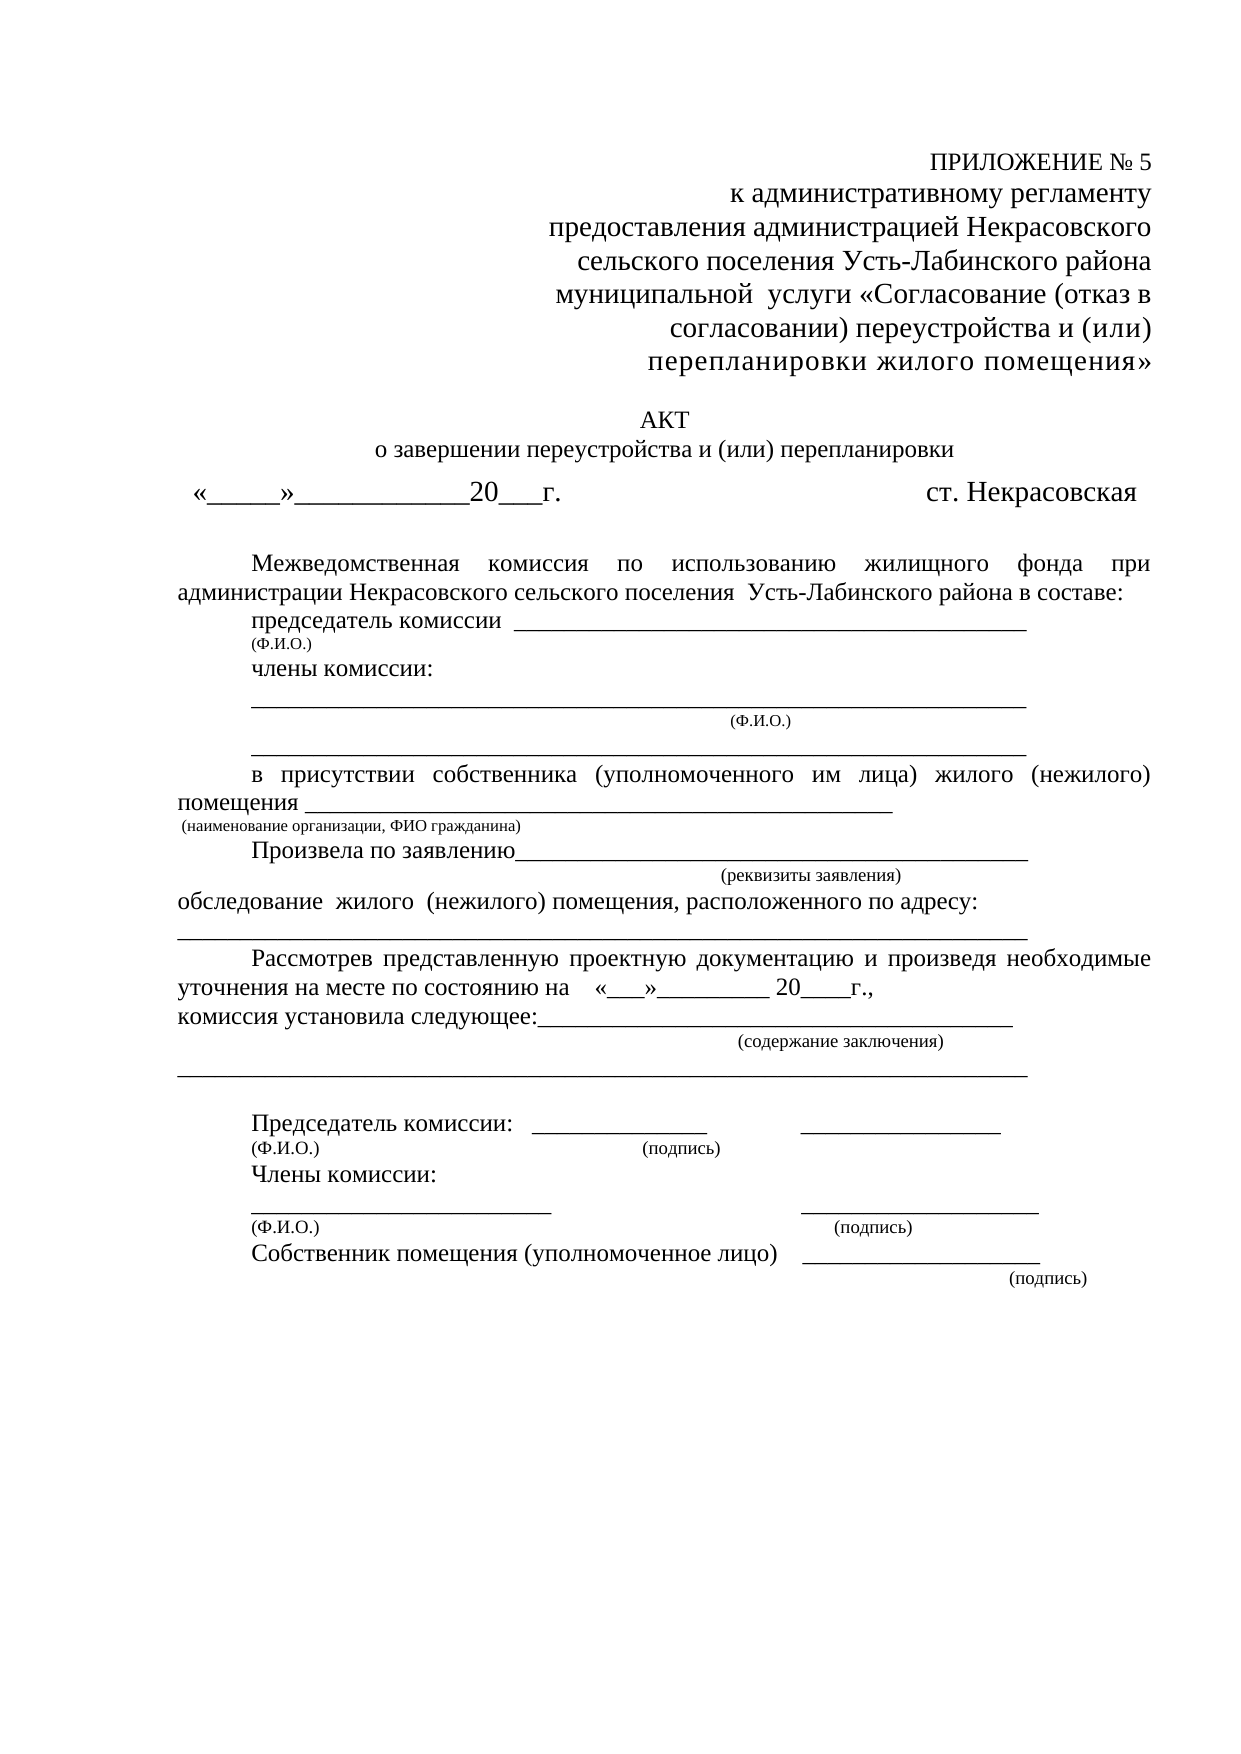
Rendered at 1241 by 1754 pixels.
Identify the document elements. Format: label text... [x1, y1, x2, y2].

text ______________________________________________________________ [177, 682, 1152, 711]
text (Ф.И.О.) [177, 634, 1152, 653]
text Собственник помещения (уполномоченное лицо) ___________________ [177, 1238, 1152, 1267]
text Рассмотрев представленную проектную документацию и произведя необходимые уточнения на месте по состоянию на «___»_________ 20____г., [177, 943, 1152, 1001]
text комиссия установила следующее:______________________________________ [177, 1001, 1152, 1029]
text (реквизиты заявления) [177, 864, 1152, 886]
text члены комиссии: [177, 653, 1152, 682]
text ____________________________________________________________________ [177, 1051, 1152, 1080]
text Произвела по заявлению_________________________________________ [177, 835, 1152, 864]
text ______________________________________________________________ [177, 730, 1152, 759]
text Приложение № 5 [532, 147, 1152, 176]
text (подпись) [177, 1267, 1152, 1288]
text (наименование организации, ФИО гражданина) [177, 816, 1152, 835]
text (Ф.И.О.) [177, 711, 1152, 730]
text Председатель комиссии: ______________ ________________ [177, 1108, 1152, 1137]
text (содержание заключения) [177, 1029, 1152, 1051]
text о завершении переустройства и (или) перепланировки [177, 434, 1152, 463]
text председатель комиссии _________________________________________ [177, 605, 1152, 634]
text АКТ [177, 406, 1152, 434]
text ____________________________________________________________________ [177, 914, 1152, 943]
text (Ф.И.О.) (подпись) [177, 1137, 1152, 1159]
text в присутствии собственника (уполномоченного им лица) жилого (нежилого) помещения _______________________________________________ [177, 759, 1152, 816]
text ________________________ ___________________ [177, 1188, 1152, 1216]
text обследование жилого (нежилого) помещения, расположенного по адресу: [177, 886, 1152, 914]
text Члены комиссии: [177, 1159, 1152, 1188]
text Межведомственная комиссия по использованию жилищного фонда при администрации Некрасовского сельского поселения Усть-Лабинского района в составе: [177, 548, 1152, 605]
title к административному регламенту [532, 176, 1152, 209]
subtitle «_____»____________20___г. ст. Некрасовская [177, 474, 1152, 508]
text предоставления администрацией Некрасовского сельского поселения Усть-Лабинского района муниципальной услуги «Согласование (отказ в согласовании) переустройства и (или) перепланировки жилого помещения» [532, 209, 1152, 377]
text (Ф.И.О.) (подпись) [177, 1216, 1152, 1238]
